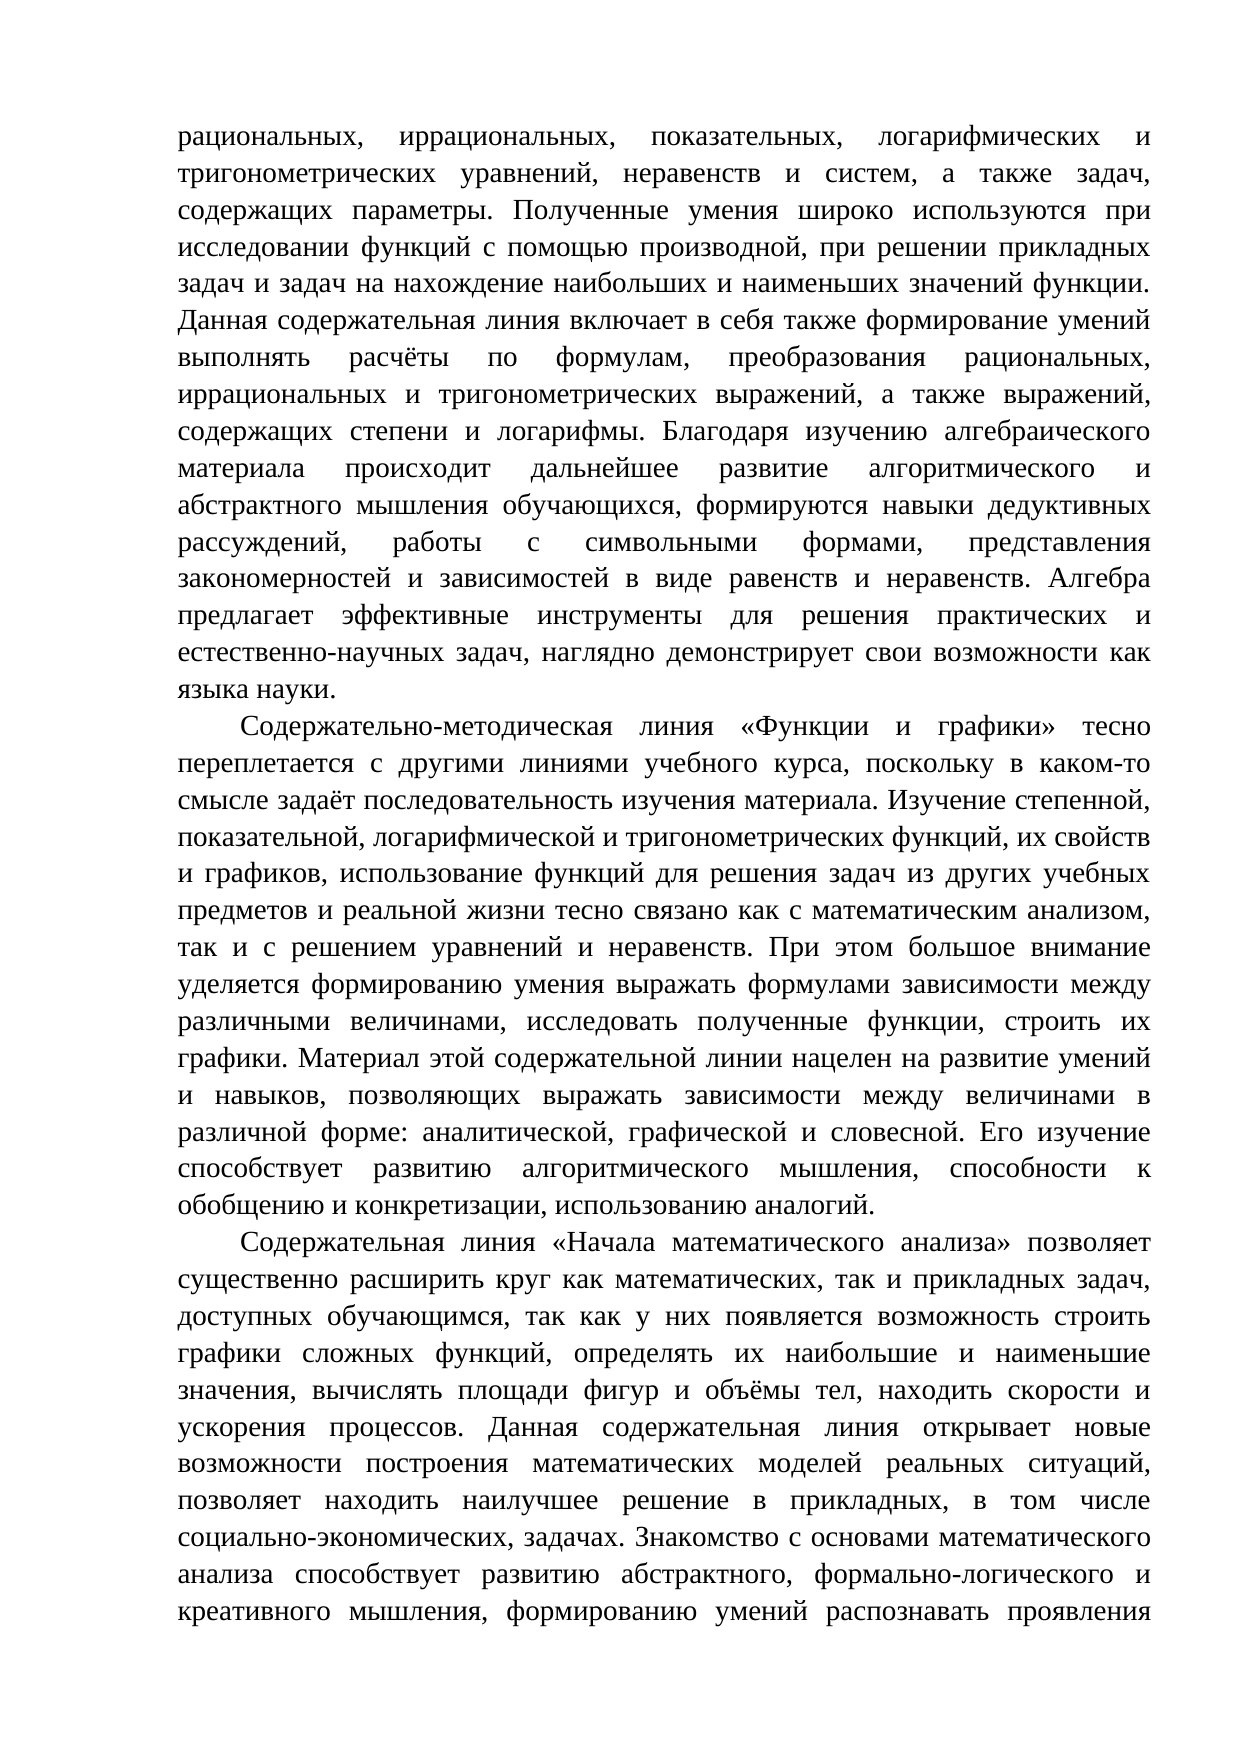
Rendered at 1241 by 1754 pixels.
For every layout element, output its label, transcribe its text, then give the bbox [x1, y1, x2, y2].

text Содержательно-методическая линия «Функции и графики» тесно переплетается с другими линиями учебного курса, поскольку в каком-то смысле задаёт последовательность изучения материала. Изучение степенной, показательной, логарифмической и тригонометрических функций, их свойств и графиков, использование функций для решения задач из других учебных предметов и реальной жизни тесно связано как с математическим анализом, так и с решением уравнений и неравенств. При этом большое внимание уделяется формированию умения выражать формулами зависимости между различными величинами, исследовать полученные функции, строить их графики. Материал этой содержательной линии нацелен на развитие умений и навыков, позволяющих выражать зависимости между величинами в различной форме: аналитической, графической и словесной. Его изучение способствует развитию алгоритмического мышления, способности к обобщению и конкретизации, использованию аналогий. [177, 708, 1152, 1221]
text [177, 1224, 1152, 1627]
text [177, 118, 1152, 705]
